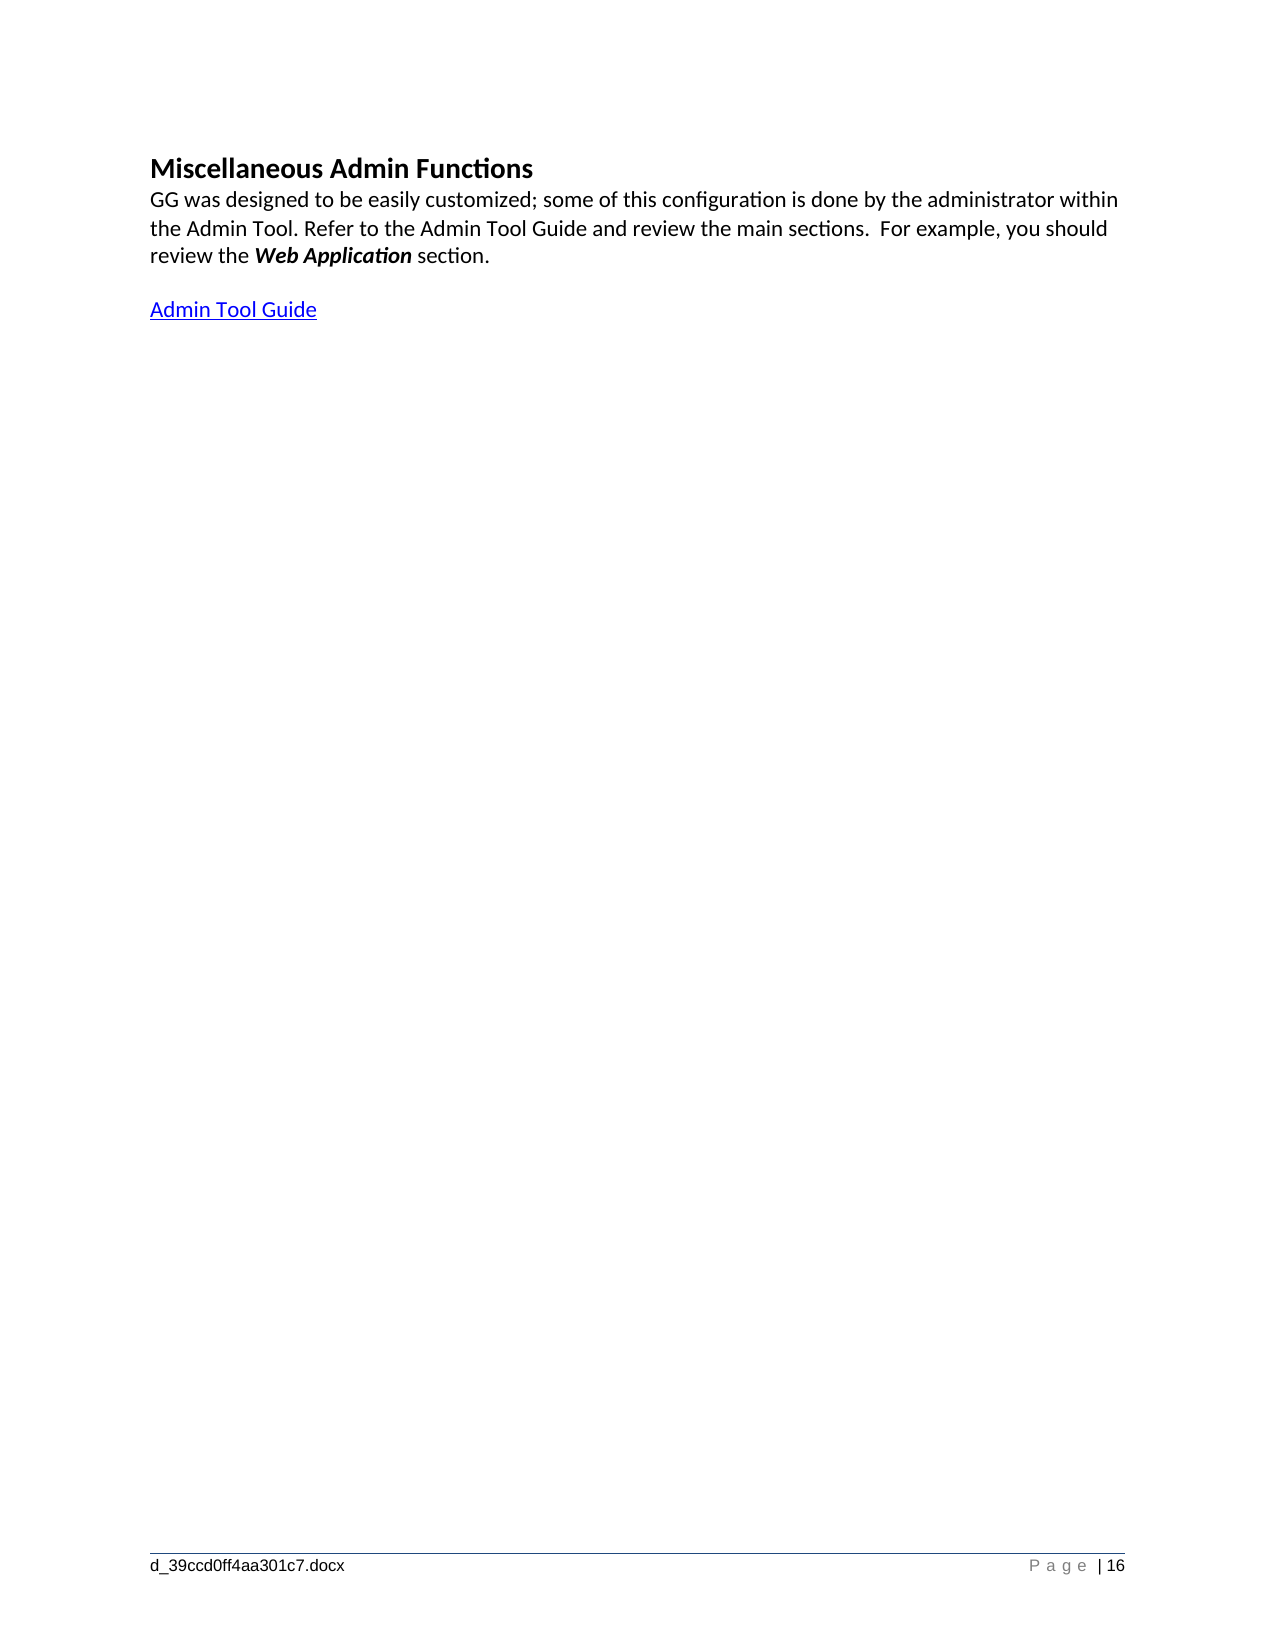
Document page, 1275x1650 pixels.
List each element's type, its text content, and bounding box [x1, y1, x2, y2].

subtitle Miscellaneous Admin Functions [150, 150, 1125, 186]
text Admin Tool Guide [150, 295, 1125, 323]
text GG was designed to be easily customized; some of this configuration is done by the administrator within the Admin Tool. Refer to the Admin Tool Guide and review the main sections. For example, you should review the Web Application section. [150, 186, 1125, 270]
